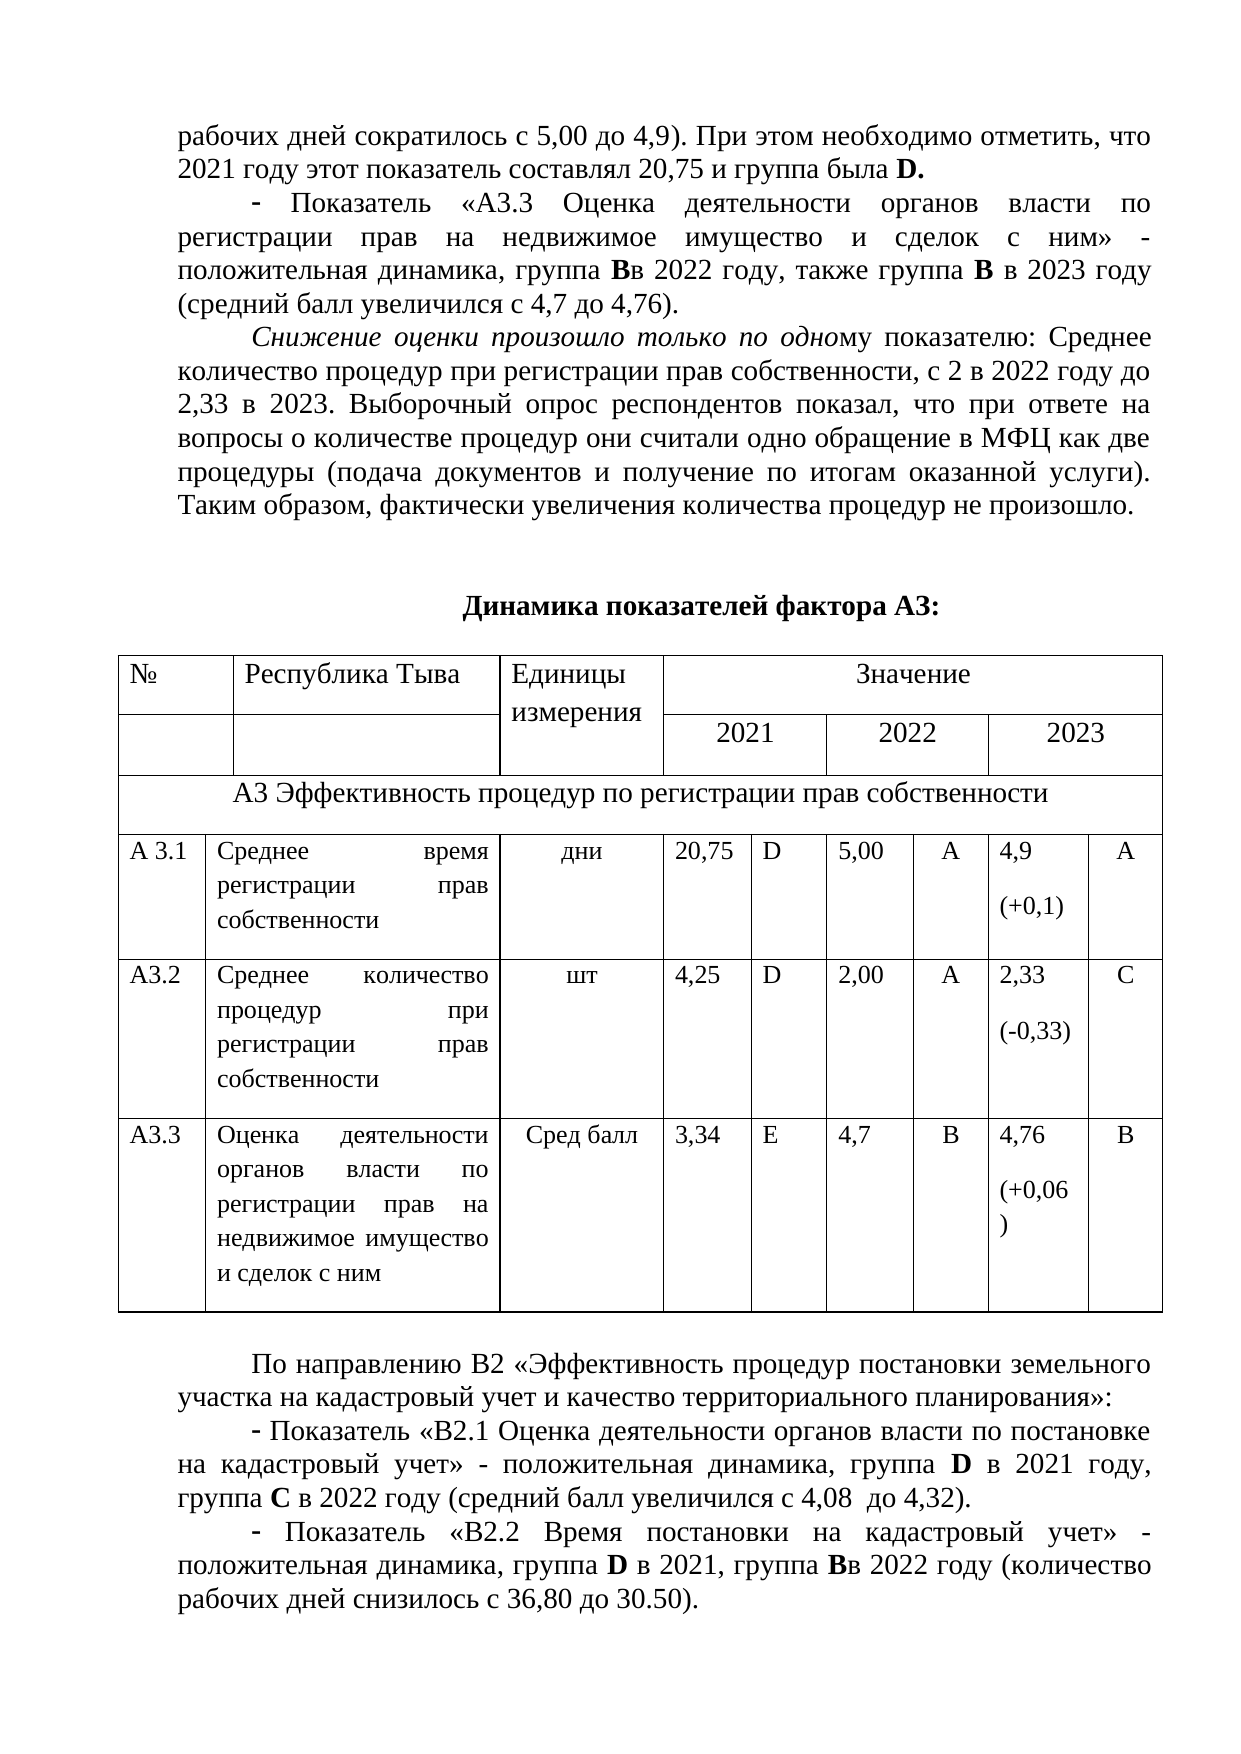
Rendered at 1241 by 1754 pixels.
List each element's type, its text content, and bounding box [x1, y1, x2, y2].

table_cell В [914, 1119, 988, 1311]
table_header № [119, 656, 233, 714]
table_cell 20,75 [664, 835, 751, 958]
table_cell 5,00 [827, 835, 913, 958]
table_cell [119, 715, 233, 774]
table_cell [234, 715, 499, 774]
table_cell D [752, 960, 826, 1118]
table_cell дни [501, 835, 663, 958]
table_cell 2,33 (-0,33) [989, 960, 1088, 1118]
table_cell А3 Эффективность процедур по регистрации прав собственности [119, 776, 1162, 834]
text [177, 118, 1152, 185]
table_cell 2,00 [827, 960, 913, 1118]
table_cell 4,7 [827, 1119, 913, 1311]
table_cell 4,25 [664, 960, 751, 1118]
table_cell Сред балл [501, 1119, 663, 1311]
table_cell 2022 [827, 715, 988, 774]
table_cell А [1089, 835, 1162, 958]
text По направлению В2 «Эффективность процедур постановки земельного участка на кадастровый учет и качество территориального планирования»: [177, 1346, 1152, 1413]
table_cell 3,34 [664, 1119, 751, 1311]
table_cell А 3.1 [119, 835, 205, 958]
table_cell 2023 [989, 715, 1162, 774]
table_cell А3.2 [119, 960, 205, 1118]
text Показатель «А3.3 Оценка деятельности органов власти по регистрации прав на недвижимое имущество и сделок с ним» - положительная динамика, группа Вв 2022 году, также группа В в 2023 году (средний балл увеличился с 4,7 до 4,76). [177, 185, 1152, 319]
table_cell А [914, 960, 988, 1118]
table_cell Оценка деятельности органов власти по регистрации прав на недвижимое имущество и сделок с ним [206, 1119, 499, 1311]
text Снижение оценки произошло только по одному показателю: Среднее количество процедур при регистрации прав собственности, с 2 в 2022 году до 2,33 в 2023. Выборочный опрос респондентов показал, что при ответе на вопросы о количестве процедур они считали одно обращение в МФЦ как две процедуры (подача документов и получение по итогам оказанной услуги). Таким образом, фактически увеличения количества процедур не произошло. [177, 319, 1152, 521]
text Динамика показателей фактора АЗ: [177, 588, 1152, 621]
table_cell В [1089, 1119, 1162, 1311]
table_cell 2021 [664, 715, 826, 774]
text Показатель «В2.2 Время постановки на кадастровый учет» - положительная динамика, группа D в 2021, группа Вв 2022 году (количество рабочих дней снизилось с 36,80 до 30.50). [177, 1514, 1152, 1614]
table_cell А [914, 835, 988, 958]
table_cell шт [501, 960, 663, 1118]
table_header Республика Тыва [234, 656, 499, 714]
table_cell D [752, 835, 826, 958]
table_cell 4,9 (+0,1) [989, 835, 1088, 958]
text Показатель «В2.1 Оценка деятельности органов власти по постановке на кадастровый учет» - положительная динамика, группа D в 2021 году, группа C в 2022 году (средний балл увеличился с 4,08 до 4,32). [177, 1413, 1152, 1514]
table_cell С [1089, 960, 1162, 1118]
table_header Единицы измерения [501, 656, 663, 774]
table_header Значение [664, 656, 1162, 714]
table_cell 4,76 (+0,06) [989, 1119, 1088, 1311]
table_cell А3.3 [119, 1119, 205, 1311]
table_cell Е [752, 1119, 826, 1311]
table_cell Среднее время регистрации прав собственности [206, 835, 499, 958]
table_cell Среднее количество процедур при регистрации прав собственности [206, 960, 499, 1118]
